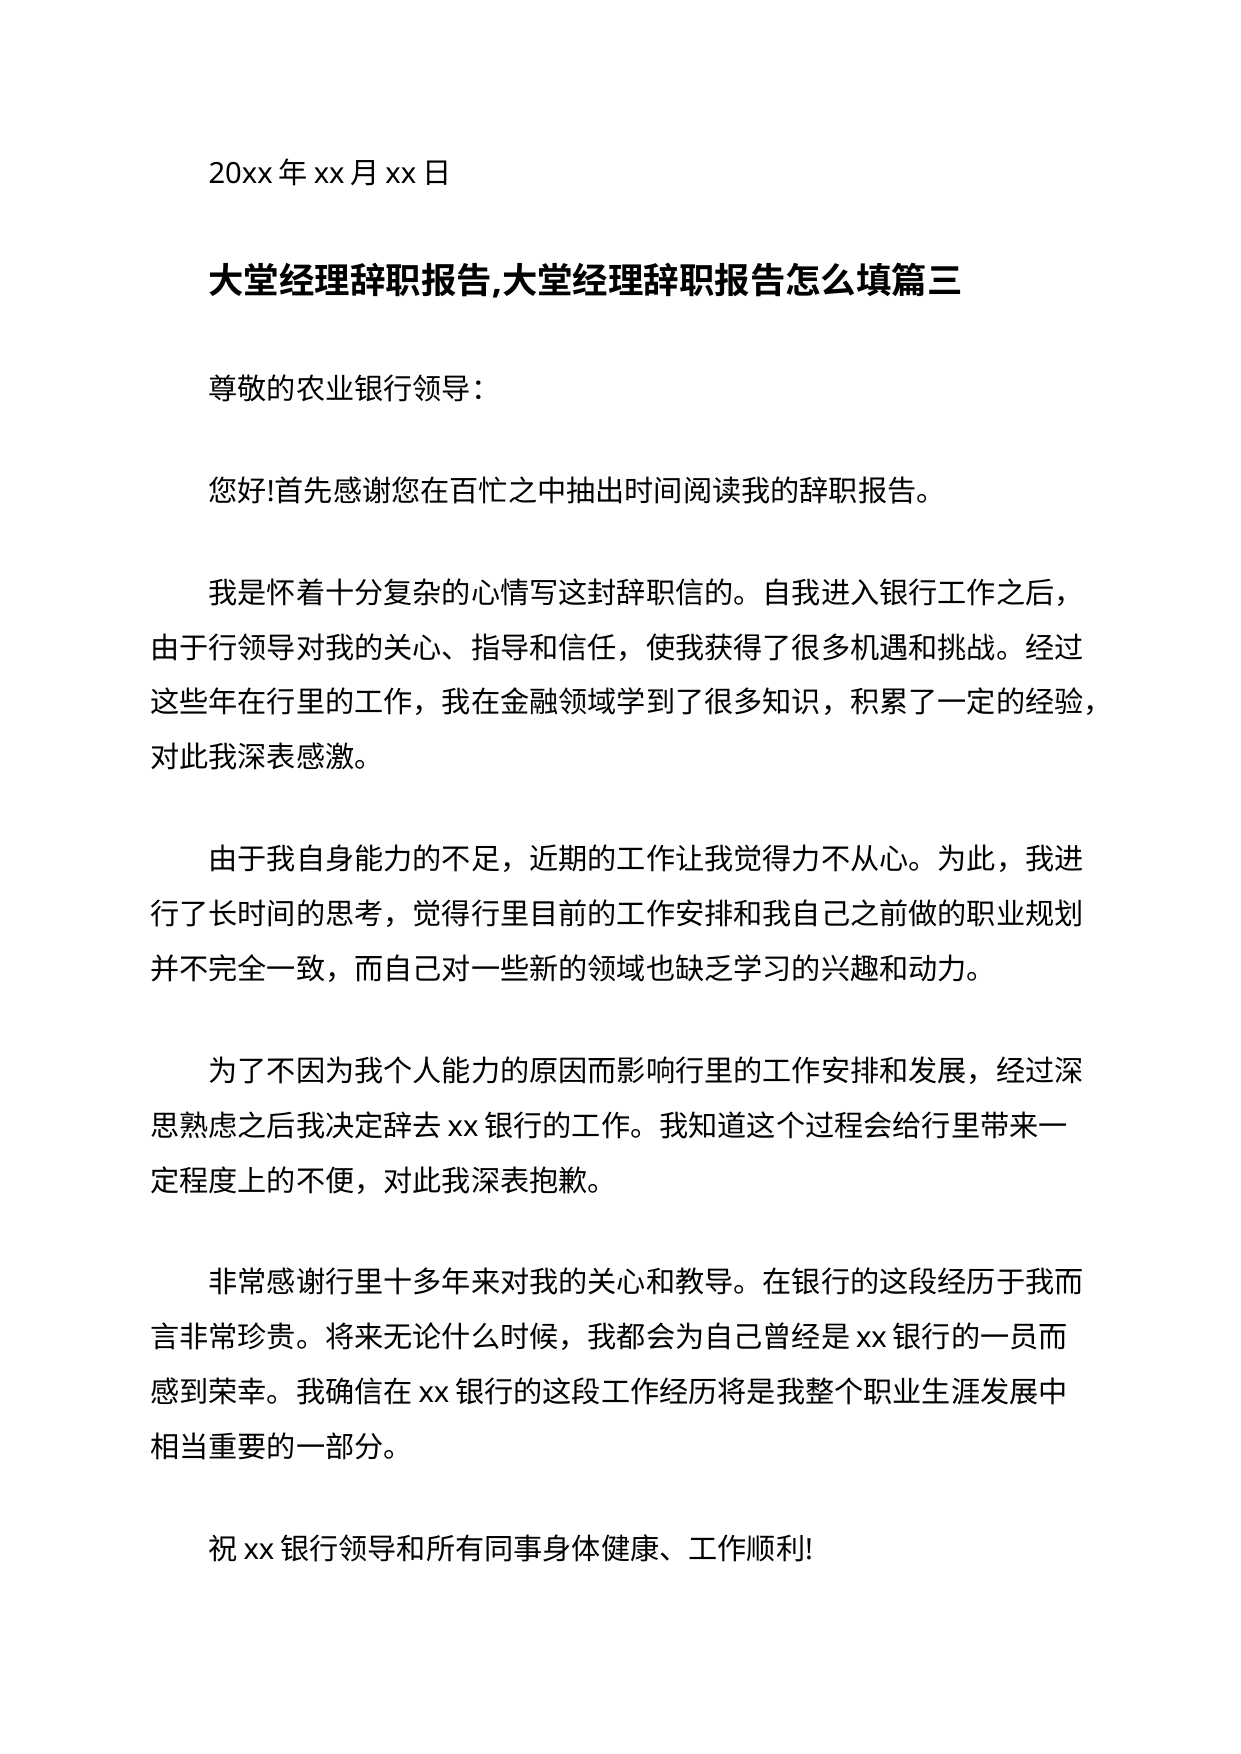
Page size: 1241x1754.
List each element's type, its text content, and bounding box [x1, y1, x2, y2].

text 祝xx银行领导和所有同事身体健康、工作顺利! [150, 1526, 1090, 1568]
text 尊敬的农业银行领导： [150, 366, 1090, 408]
text 20xx年xx月xx日 [150, 150, 1090, 192]
text 为了不因为我个人能力的原因而影响行里的工作安排和发展，经过深思熟虑之后我决定辞去xx银行的工作。我知道这个过程会给行里带来一定程度上的不便，对此我深表抱歉。 [150, 1047, 1090, 1199]
text 我是怀着十分复杂的心情写这封辞职信的。自我进入银行工作之后，由于行领导对我的关心、指导和信任，使我获得了很多机遇和挑战。经过这些年在行里的工作，我在金融领域学到了很多知识，积累了一定的经验，对此我深表感激。 [150, 569, 1090, 776]
text 您好!首先感谢您在百忙之中抽出时间阅读我的辞职报告。 [150, 467, 1090, 510]
text 非常感谢行里十多年来对我的关心和教导。在银行的这段经历于我而言非常珍贵。将来无论什么时候，我都会为自己曾经是xx银行的一员而感到荣幸。我确信在xx银行的这段工作经历将是我整个职业生涯发展中相当重要的一部分。 [150, 1259, 1090, 1466]
text 由于我自身能力的不足，近期的工作让我觉得力不从心。为此，我进行了长时间的思考，觉得行里目前的工作安排和我自己之前做的职业规划并不完全一致，而自己对一些新的领域也缺乏学习的兴趣和动力。 [150, 836, 1090, 988]
text 大堂经理辞职报告,大堂经理辞职报告怎么填篇三 [150, 252, 1090, 303]
